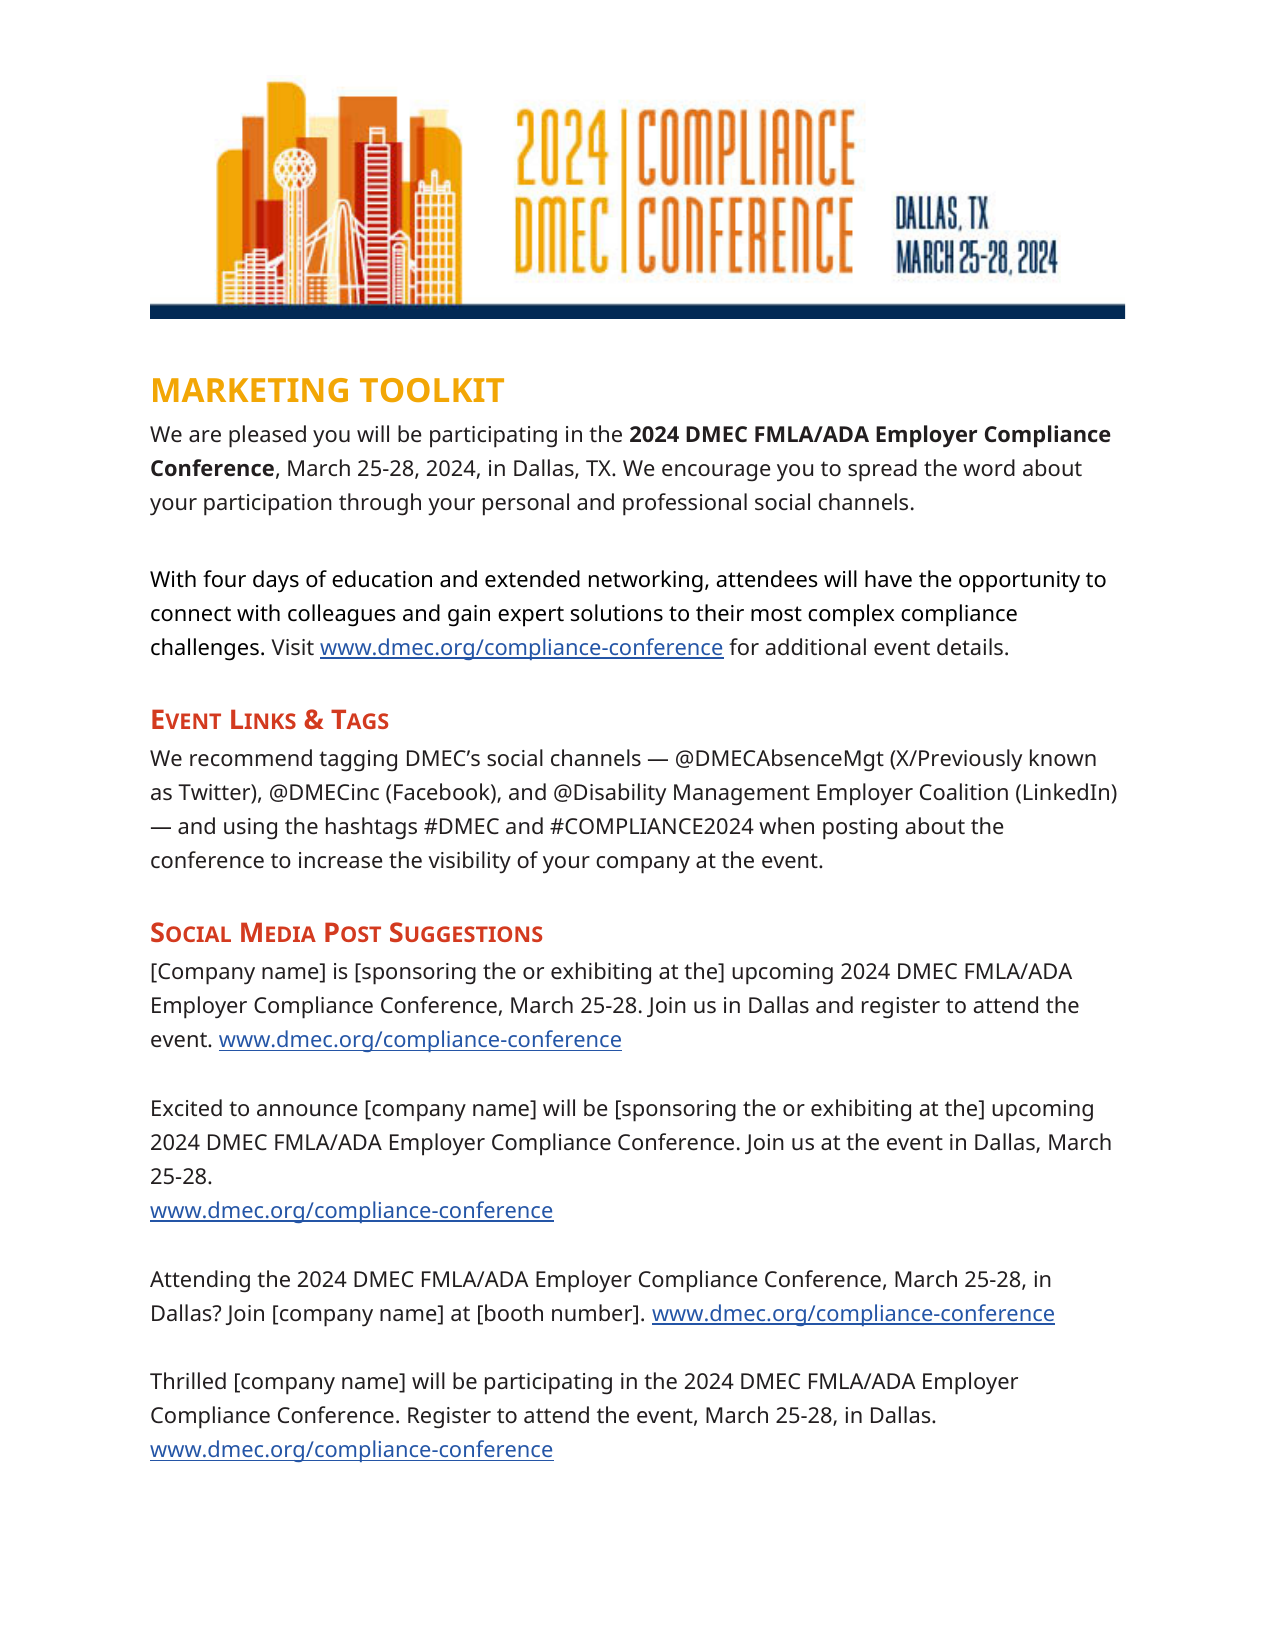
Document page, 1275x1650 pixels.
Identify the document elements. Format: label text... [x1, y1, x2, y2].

picture [150, 75, 1125, 319]
text We recommend tagging DMEC’s social channels — @DMECAbsenceMgt (X/Previously known as Twitter), @DMECinc (Facebook), and @Disability Management Employer Coalition (LinkedIn) — and using the hashtags #DMEC and #COMPLIANCE2024 when posting about the conference to increase the visibility of your company at the event. [150, 743, 1125, 875]
text [Company name] is [sponsoring the or exhibiting at the] upcoming 2024 DMEC FMLA/ADA Employer Compliance Conference, March 25-28. Join us in Dallas and register to attend the event. www.dmec.org/compliance-conference [150, 956, 1125, 1054]
text www.dmec.org/compliance-conference [150, 1195, 1125, 1225]
text Excited to announce [company name] will be [sponsoring the or exhibiting at the] upcoming 2024 DMEC FMLA/ADA Employer Compliance Conference. Join us at the event in Dallas, March 25-28. [150, 1093, 1125, 1191]
text MARKETING TOOLKIT [150, 367, 1125, 412]
text Event Links & Tags [150, 700, 1125, 737]
text We are pleased you will be participating in the 2024 DMEC FMLA/ADA Employer Compliance Conference, March 25-28, 2024, in Dallas, TX. We encourage you to spread the word about your participation through your personal and professional social channels. [150, 419, 1125, 517]
text Thrilled [company name] will be participating in the 2024 DMEC FMLA/ADA Employer Compliance Conference. Register to attend the event, March 25-28, in Dallas. www.dmec.org/compliance-conference [150, 1366, 1125, 1464]
text Social Media Post Suggestions [150, 914, 1125, 951]
text Attending the 2024 DMEC FMLA/ADA Employer Compliance Conference, March 25-28, in Dallas? Join [company name] at [booth number]. www.dmec.org/compliance-conference [150, 1263, 1125, 1327]
text With four days of education and extended networking, attendees will have the opportunity to connect with colleagues and gain expert solutions to their most complex compliance challenges. Visit www.dmec.org/compliance-conference for additional event details. [150, 564, 1125, 662]
